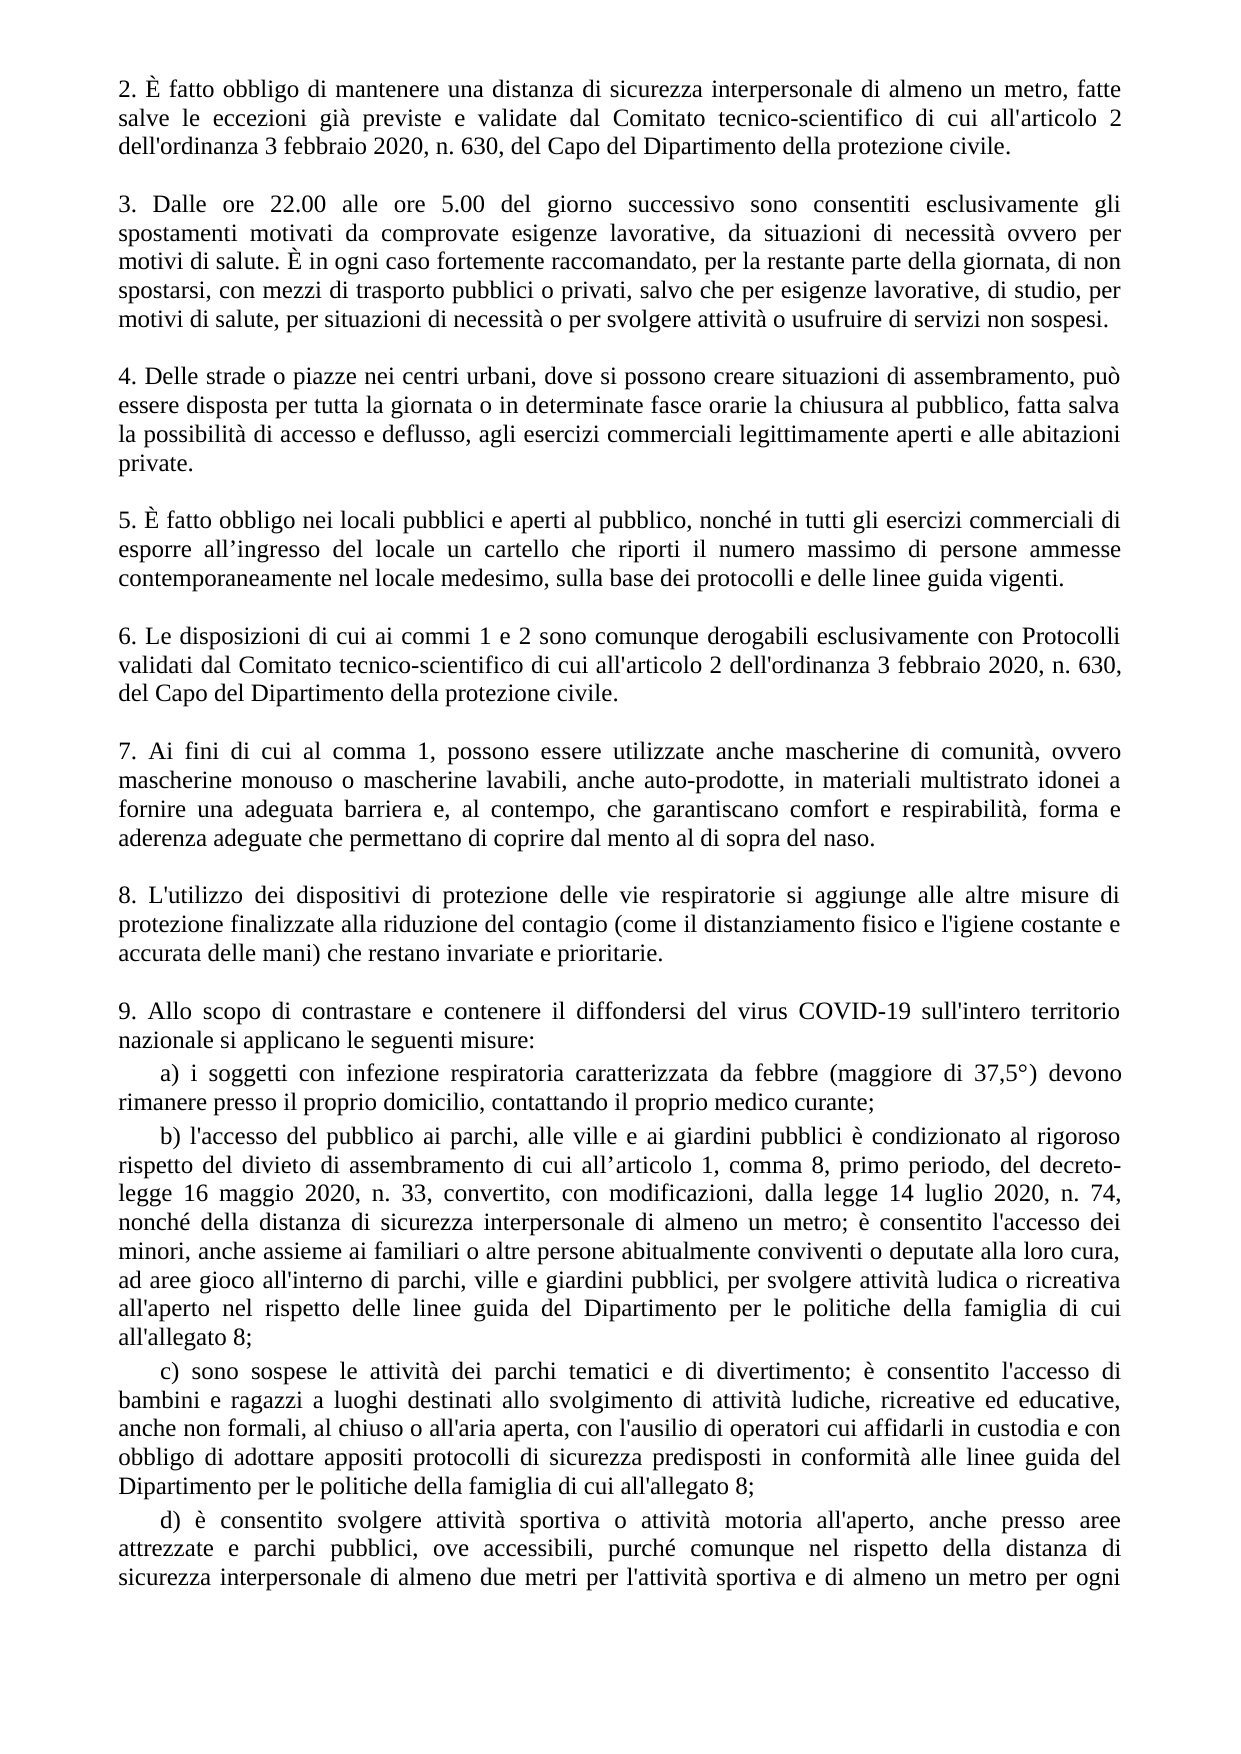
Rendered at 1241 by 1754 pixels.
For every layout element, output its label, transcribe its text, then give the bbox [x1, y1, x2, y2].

text 2. È fatto obbligo di mantenere una distanza di sicurezza interpersonale di almeno un metro, fatte salve le eccezioni già previste e validate dal Comitato tecnico-scientifico di cui all'articolo 2 dell'ordinanza 3 febbraio 2020, n. 630, del Capo del Dipartimento della protezione civile. [118, 74, 1122, 160]
text 3. Dalle ore 22.00 alle ore 5.00 del giorno successivo sono consentiti esclusivamente gli spostamenti motivati da comprovate esigenze lavorative, da situazioni di necessità ovvero per motivi di salute. È in ogni caso fortemente raccomandato, per la restante parte della giornata, di non spostarsi, con mezzi di trasporto pubblici o privati, salvo che per esigenze lavorative, di studio, per motivi di salute, per situazioni di necessità o per svolgere attività o usufruire di servizi non sospesi. [118, 189, 1122, 333]
text 7. Ai fini di cui al comma 1, possono essere utilizzate anche mascherine di comunità, ovvero mascherine monouso o mascherine lavabili, anche auto-prodotte, in materiali multistrato idonei a fornire una adeguata barriera e, al contempo, che garantiscano comfort e respirabilità, forma e aderenza adeguate che permettano di coprire dal mento al di sopra del naso. [118, 736, 1122, 851]
text c) sono sospese le attività dei parchi tematici e di divertimento; è consentito l'accesso di bambini e ragazzi a luoghi destinati allo svolgimento di attività ludiche, ricreative ed educative, anche non formali, al chiuso o all'aria aperta, con l'ausilio di operatori cui affidarli in custodia e con obbligo di adottare appositi protocolli di sicurezza predisposti in conformità alle linee guida del Dipartimento per le politiche della famiglia di cui all'allegato 8; [118, 1356, 1122, 1500]
text 8. L'utilizzo dei dispositivi di protezione delle vie respiratorie si aggiunge alle altre misure di protezione finalizzate alla riduzione del contagio (come il distanziamento fisico e l'igiene costante e accurata delle mani) che restano invariate e prioritarie. [118, 881, 1122, 967]
text 5. È fatto obbligo nei locali pubblici e aperti al pubblico, nonché in tutti gli esercizi commerciali di esporre all’ingresso del locale un cartello che riporti il numero massimo di persone ammesse contemporaneamente nel locale medesimo, sulla base dei protocolli e delle linee guida vigenti. [118, 506, 1122, 592]
text 4. Delle strade o piazze nei centri urbani, dove si possono creare situazioni di assembramento, può essere disposta per tutta la giornata o in determinate fasce orarie la chiusura al pubblico, fatta salva la possibilità di accesso e deflusso, agli esercizi commerciali legittimamente aperti e alle abitazioni private. [118, 361, 1122, 476]
text 9. Allo scopo di contrastare e contenere il diffondersi del virus COVID-19 sull'intero territorio nazionale si applicano le seguenti misure: [118, 996, 1122, 1053]
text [118, 1505, 1122, 1591]
text a) i soggetti con infezione respiratoria caratterizzata da febbre (maggiore di 37,5°(gradi)) devono rimanere presso il proprio domicilio, contattando il proprio medico curante; [118, 1058, 1122, 1116]
text b) l'accesso del pubblico ai parchi, alle ville e ai giardini pubblici è condizionato al rigoroso rispetto del divieto di assembramento di cui all’articolo 1, comma 8, primo periodo, del decreto-legge 16 maggio 2020, n. 33, convertito, con modificazioni, dalla legge 14 luglio 2020, n. 74, nonché della distanza di sicurezza interpersonale di almeno un metro; è consentito l'accesso dei minori, anche assieme ai familiari o altre persone abitualmente conviventi o deputate alla loro cura, ad aree gioco all'interno di parchi, ville e giardini pubblici, per svolgere attività ludica o ricreativa all'aperto nel rispetto delle linee guida del Dipartimento per le politiche della famiglia di cui all'allegato 8; [118, 1121, 1122, 1351]
text 6. Le disposizioni di cui ai commi 1 e 2 sono comunque derogabili esclusivamente con Protocolli validati dal Comitato tecnico-scientifico di cui all'articolo 2 dell'ordinanza 3 febbraio 2020, n. 630, del Capo del Dipartimento della protezione civile. [118, 621, 1122, 707]
